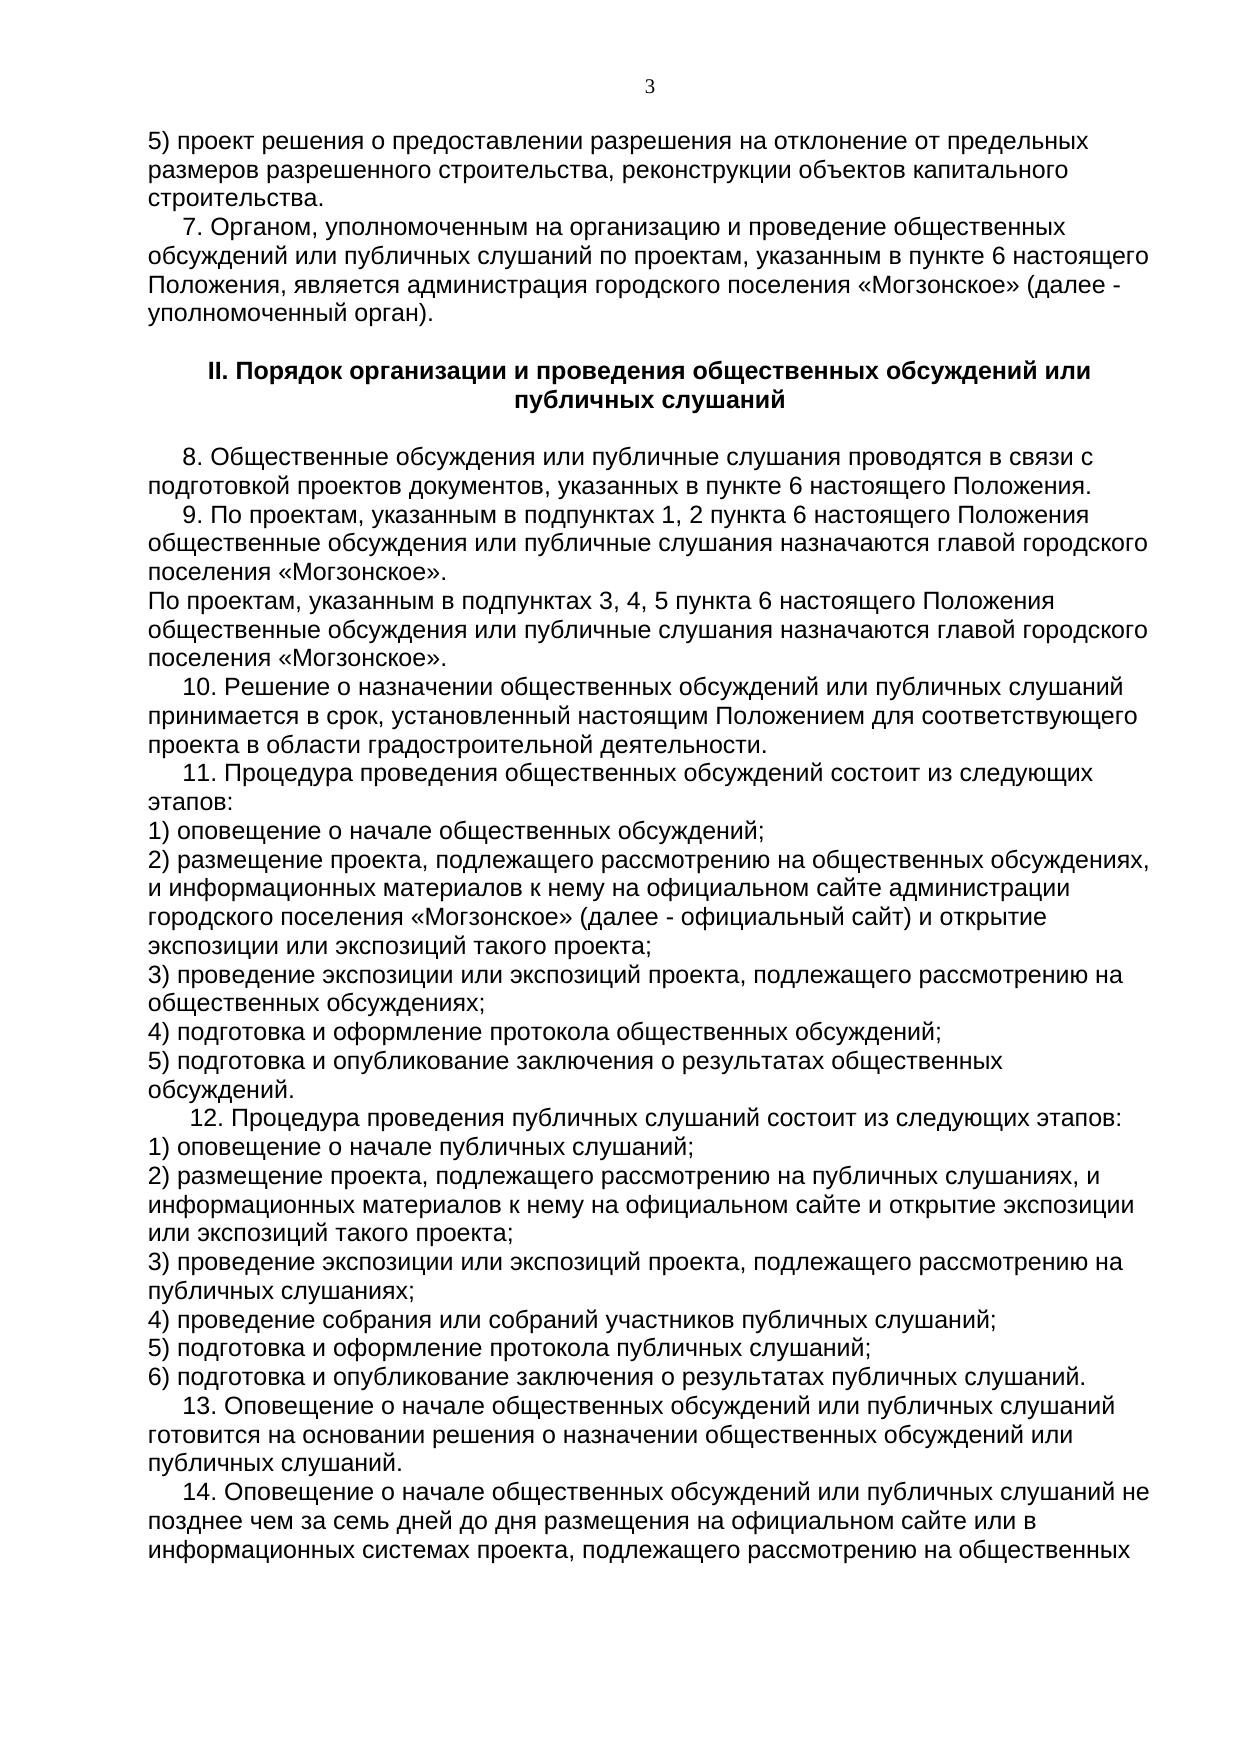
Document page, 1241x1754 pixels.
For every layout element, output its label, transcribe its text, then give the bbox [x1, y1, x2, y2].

text II. Порядок организации и проведения общественных обсуждений или публичных слушаний [148, 356, 1152, 413]
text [148, 413, 1152, 1563]
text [148, 126, 1152, 327]
